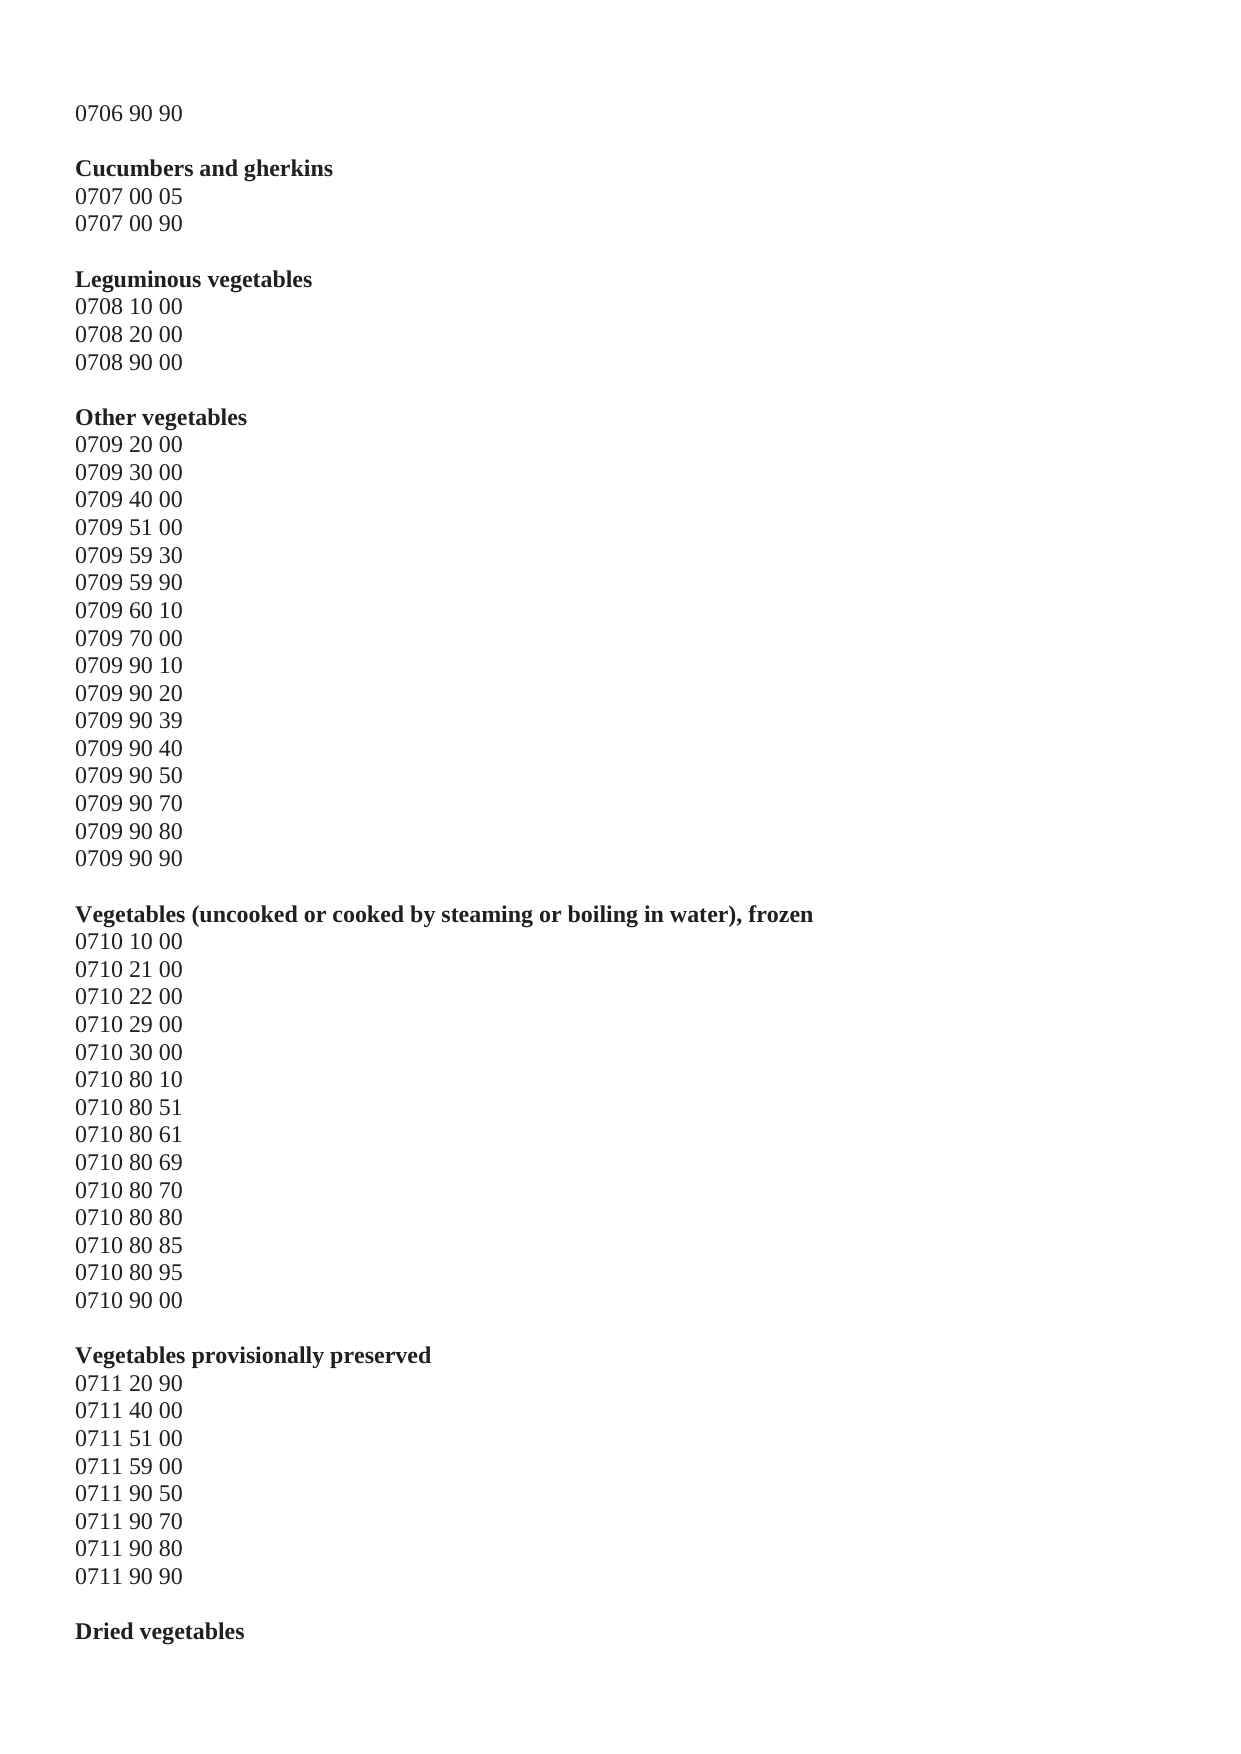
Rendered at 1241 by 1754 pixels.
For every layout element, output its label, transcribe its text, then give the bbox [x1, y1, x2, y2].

text 0709 51 00 [75, 513, 1165, 541]
text 0707 00 90 [75, 209, 1165, 237]
text 0708 20 00 [75, 320, 1165, 347]
text 0711 40 00 [75, 1396, 1165, 1424]
text 0711 90 70 [75, 1507, 1165, 1534]
text 0709 90 70 [75, 789, 1165, 817]
text 0709 90 10 [75, 651, 1165, 679]
text Vegetables provisionally preserved [75, 1341, 1165, 1369]
text 0711 59 00 [75, 1452, 1165, 1479]
text 0709 90 20 [75, 679, 1165, 706]
text 0710 80 70 [75, 1176, 1165, 1203]
text 0710 29 00 [75, 1010, 1165, 1038]
text 0710 10 00 [75, 927, 1165, 955]
text 0710 21 00 [75, 955, 1165, 982]
text 0709 30 00 [75, 458, 1165, 486]
text 0711 90 50 [75, 1479, 1165, 1507]
text 0709 90 90 [75, 844, 1165, 872]
text 0709 90 40 [75, 734, 1165, 762]
text 0710 80 69 [75, 1148, 1165, 1176]
text 0708 10 00 [75, 292, 1165, 320]
text 0710 80 61 [75, 1120, 1165, 1148]
text 0711 51 00 [75, 1424, 1165, 1452]
text Other vegetables [75, 403, 1165, 430]
text 0709 70 00 [75, 623, 1165, 651]
text Cucumbers and gherkins [75, 154, 1165, 182]
text 0709 90 50 [75, 762, 1165, 789]
text 0707 00 05 [75, 182, 1165, 209]
text Leguminous vegetables [75, 265, 1165, 292]
text 0709 20 00 [75, 430, 1165, 458]
text 0709 59 30 [75, 541, 1165, 568]
text 0711 90 90 [75, 1562, 1165, 1590]
text 0709 59 90 [75, 568, 1165, 596]
text 0710 22 00 [75, 982, 1165, 1010]
text 0710 80 95 [75, 1258, 1165, 1286]
text 0709 90 39 [75, 706, 1165, 734]
text 0711 20 90 [75, 1369, 1165, 1396]
text Vegetables (uncooked or cooked by steaming or boiling in water), frozen [75, 899, 1165, 927]
text 0710 80 85 [75, 1231, 1165, 1258]
text 0708 90 00 [75, 347, 1165, 375]
text 0710 30 00 [75, 1038, 1165, 1065]
text 0710 80 10 [75, 1065, 1165, 1093]
text 0706 90 90 [75, 99, 1165, 127]
text 0709 40 00 [75, 486, 1165, 513]
text Dried vegetables [75, 1617, 1165, 1645]
text 0710 80 51 [75, 1093, 1165, 1120]
text 0710 80 80 [75, 1203, 1165, 1231]
text 0710 90 00 [75, 1286, 1165, 1314]
text 0711 90 80 [75, 1534, 1165, 1562]
text 0709 90 80 [75, 817, 1165, 844]
text 0709 60 10 [75, 596, 1165, 623]
